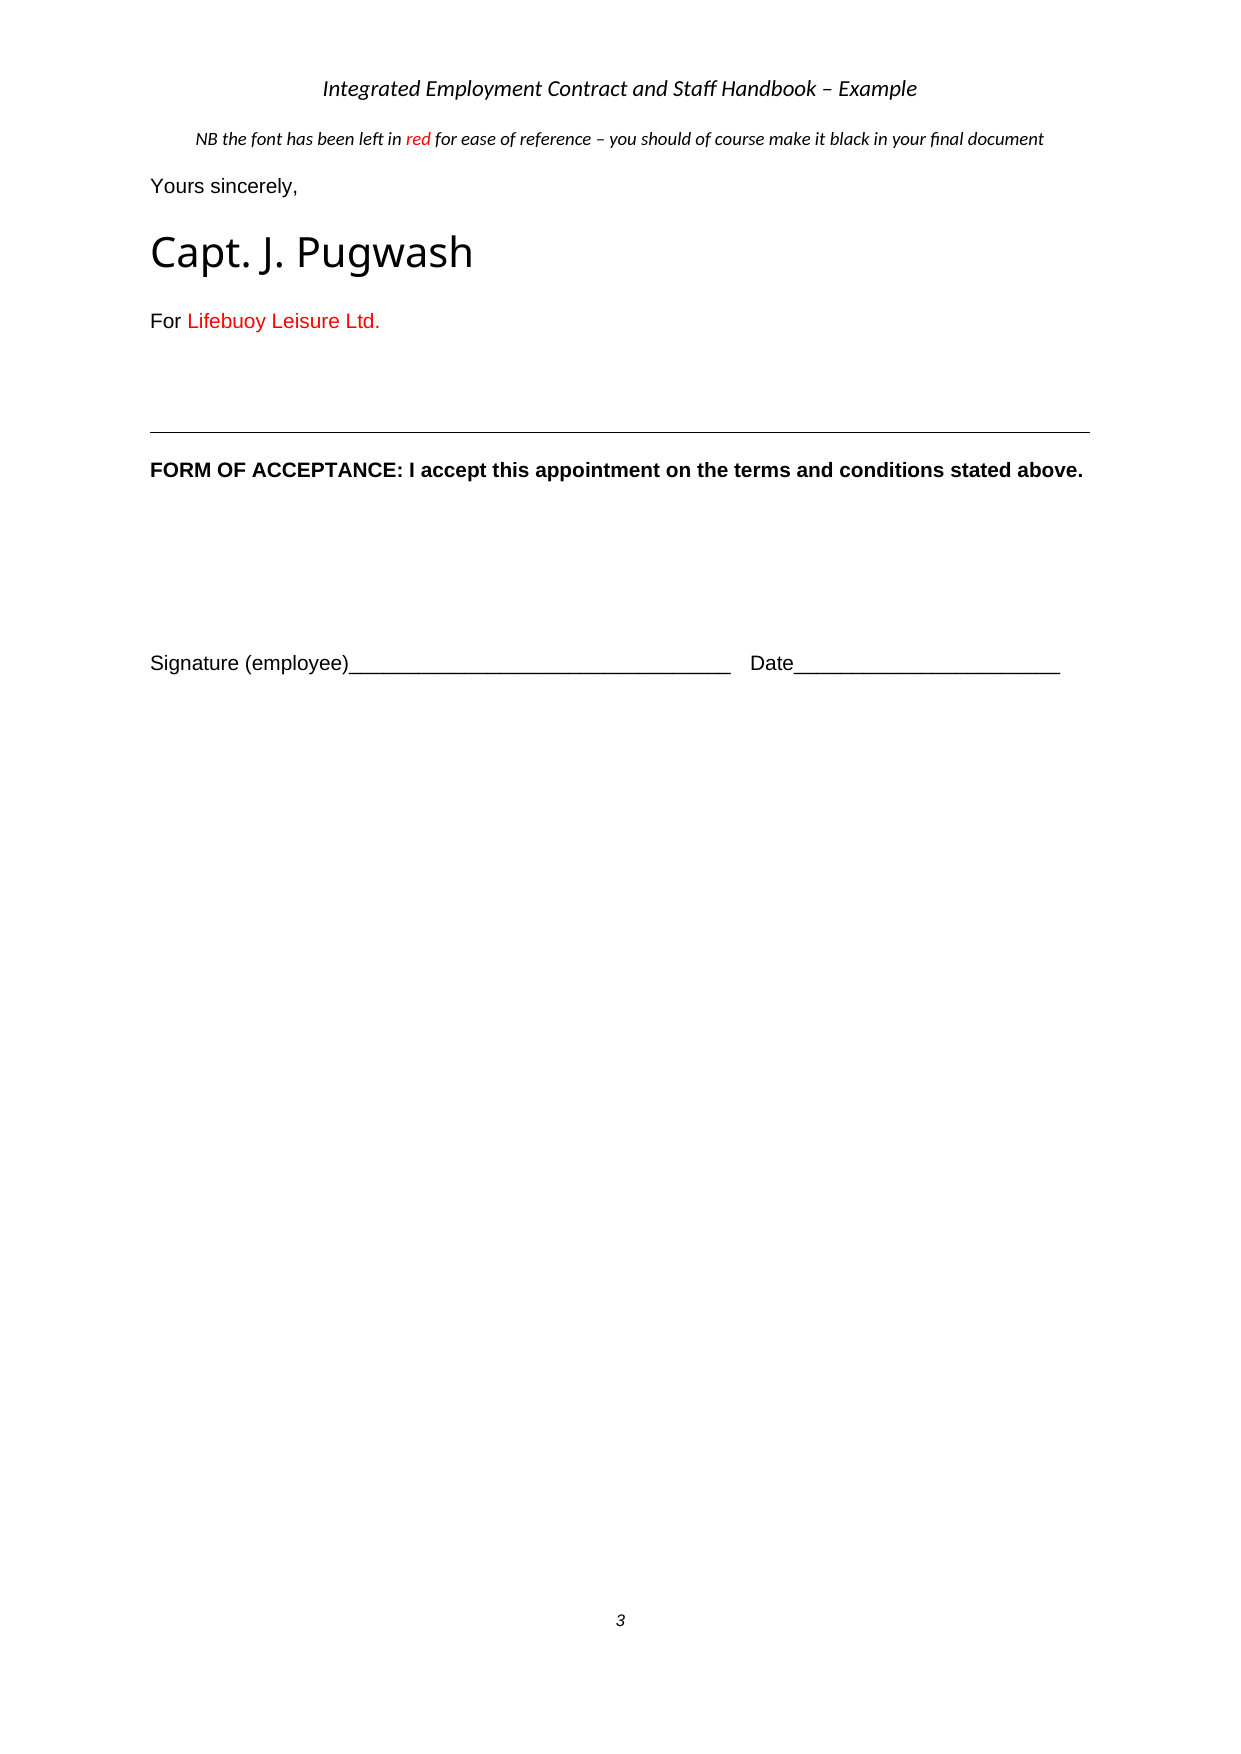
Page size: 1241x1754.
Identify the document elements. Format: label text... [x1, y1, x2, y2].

text FORM OF ACCEPTANCE: I accept this appointment on the terms and conditions stated above. [150, 457, 1090, 481]
text Capt. J. Pugwash [150, 223, 1090, 279]
text For Lifebuoy Leisure Ltd. [150, 309, 1090, 333]
text Signature (employee)_________________________________ Date_______________________ [150, 651, 1090, 675]
text Yours sincerely, [150, 174, 1090, 198]
